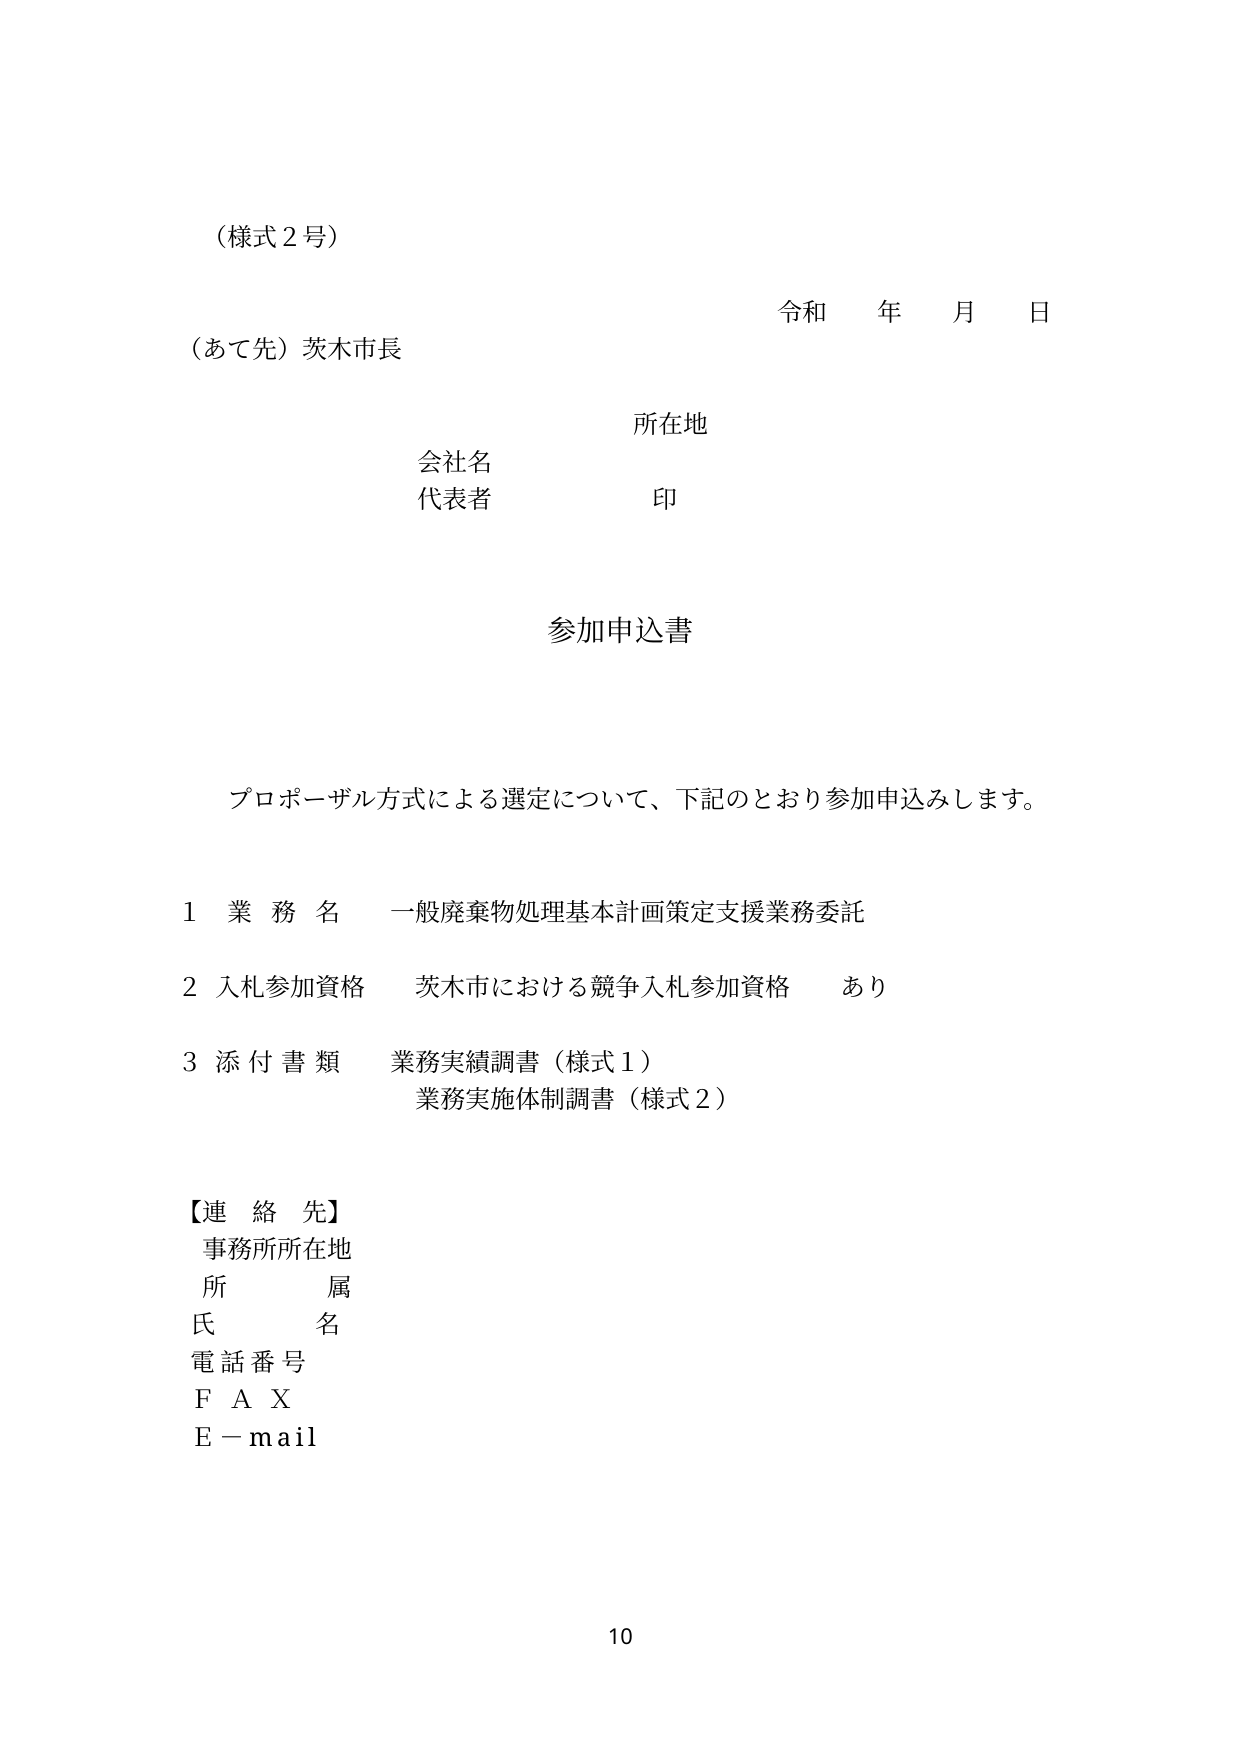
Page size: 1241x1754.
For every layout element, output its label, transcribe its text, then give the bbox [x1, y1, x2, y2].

text 氏 名 [177, 1304, 1063, 1342]
text 業務実施体制調書（様式２） [177, 1079, 1063, 1117]
text （様式２号） [177, 217, 1063, 254]
text ２ 入札参加資格 茨木市における競争入札参加資格 あり [177, 967, 1063, 1004]
text 所在地 [177, 404, 1063, 442]
text ＦＡＸ [177, 1379, 1063, 1417]
text 事務所所在地 [177, 1229, 1063, 1267]
text ３ 添付書類 業務実績調書（様式１） [177, 1042, 1063, 1079]
text 電話番号 [177, 1342, 1063, 1379]
text プロポーザル方式による選定について、下記のとおり参加申込みします。 [177, 779, 1063, 817]
text Ｅ－mail [177, 1417, 1063, 1454]
text （あて先）茨木市長 [177, 329, 1063, 367]
text 【連 絡 先】 [177, 1192, 1063, 1229]
text 参加申込書 [177, 592, 1063, 667]
text 会社名 [177, 442, 1063, 479]
text 令和 年 月 日 [177, 292, 1063, 329]
text １ 業務名 一般廃棄物処理基本計画策定支援業務委託 [177, 892, 1063, 929]
text 代表者 印 [177, 479, 1063, 517]
text 所 属 [177, 1267, 1063, 1304]
